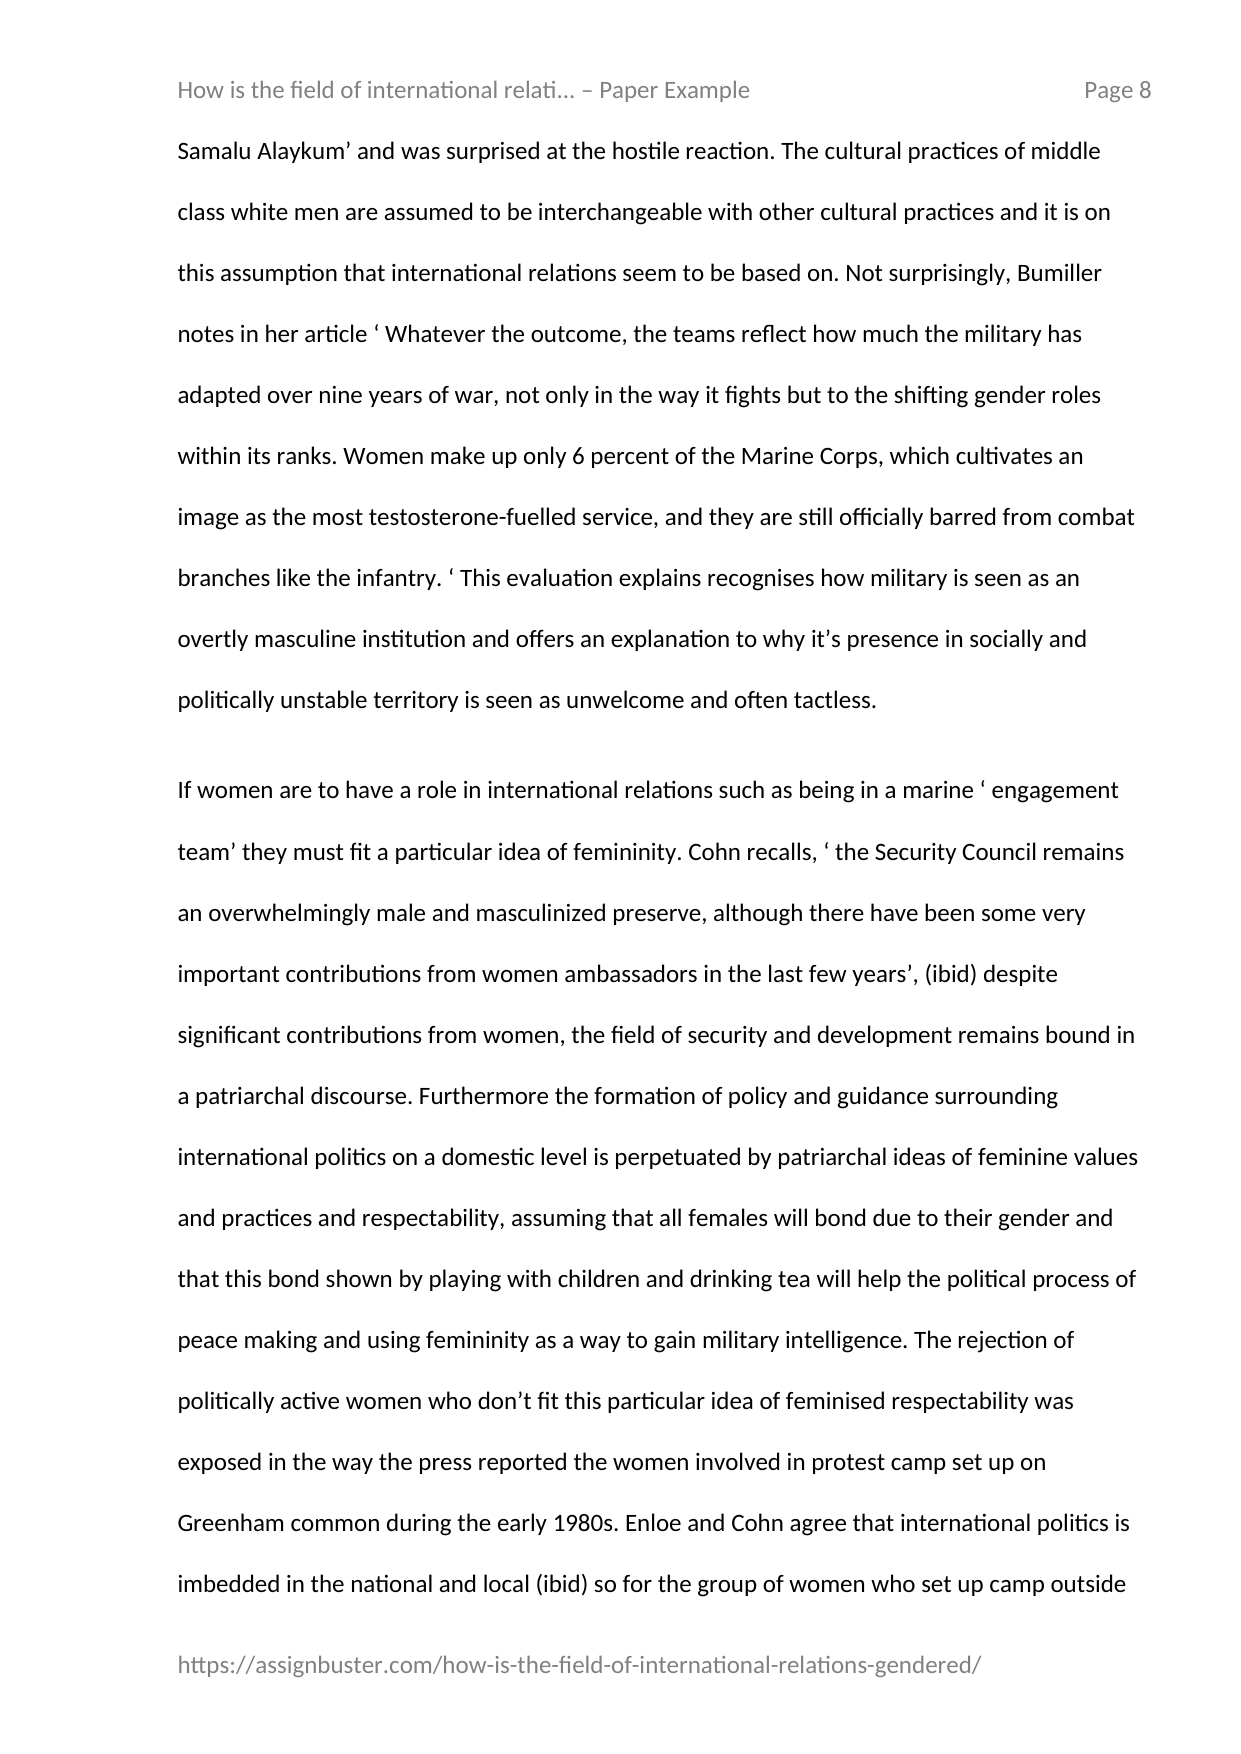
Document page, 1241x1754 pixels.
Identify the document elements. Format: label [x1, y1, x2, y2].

text [177, 135, 1152, 715]
text [177, 775, 1152, 1599]
